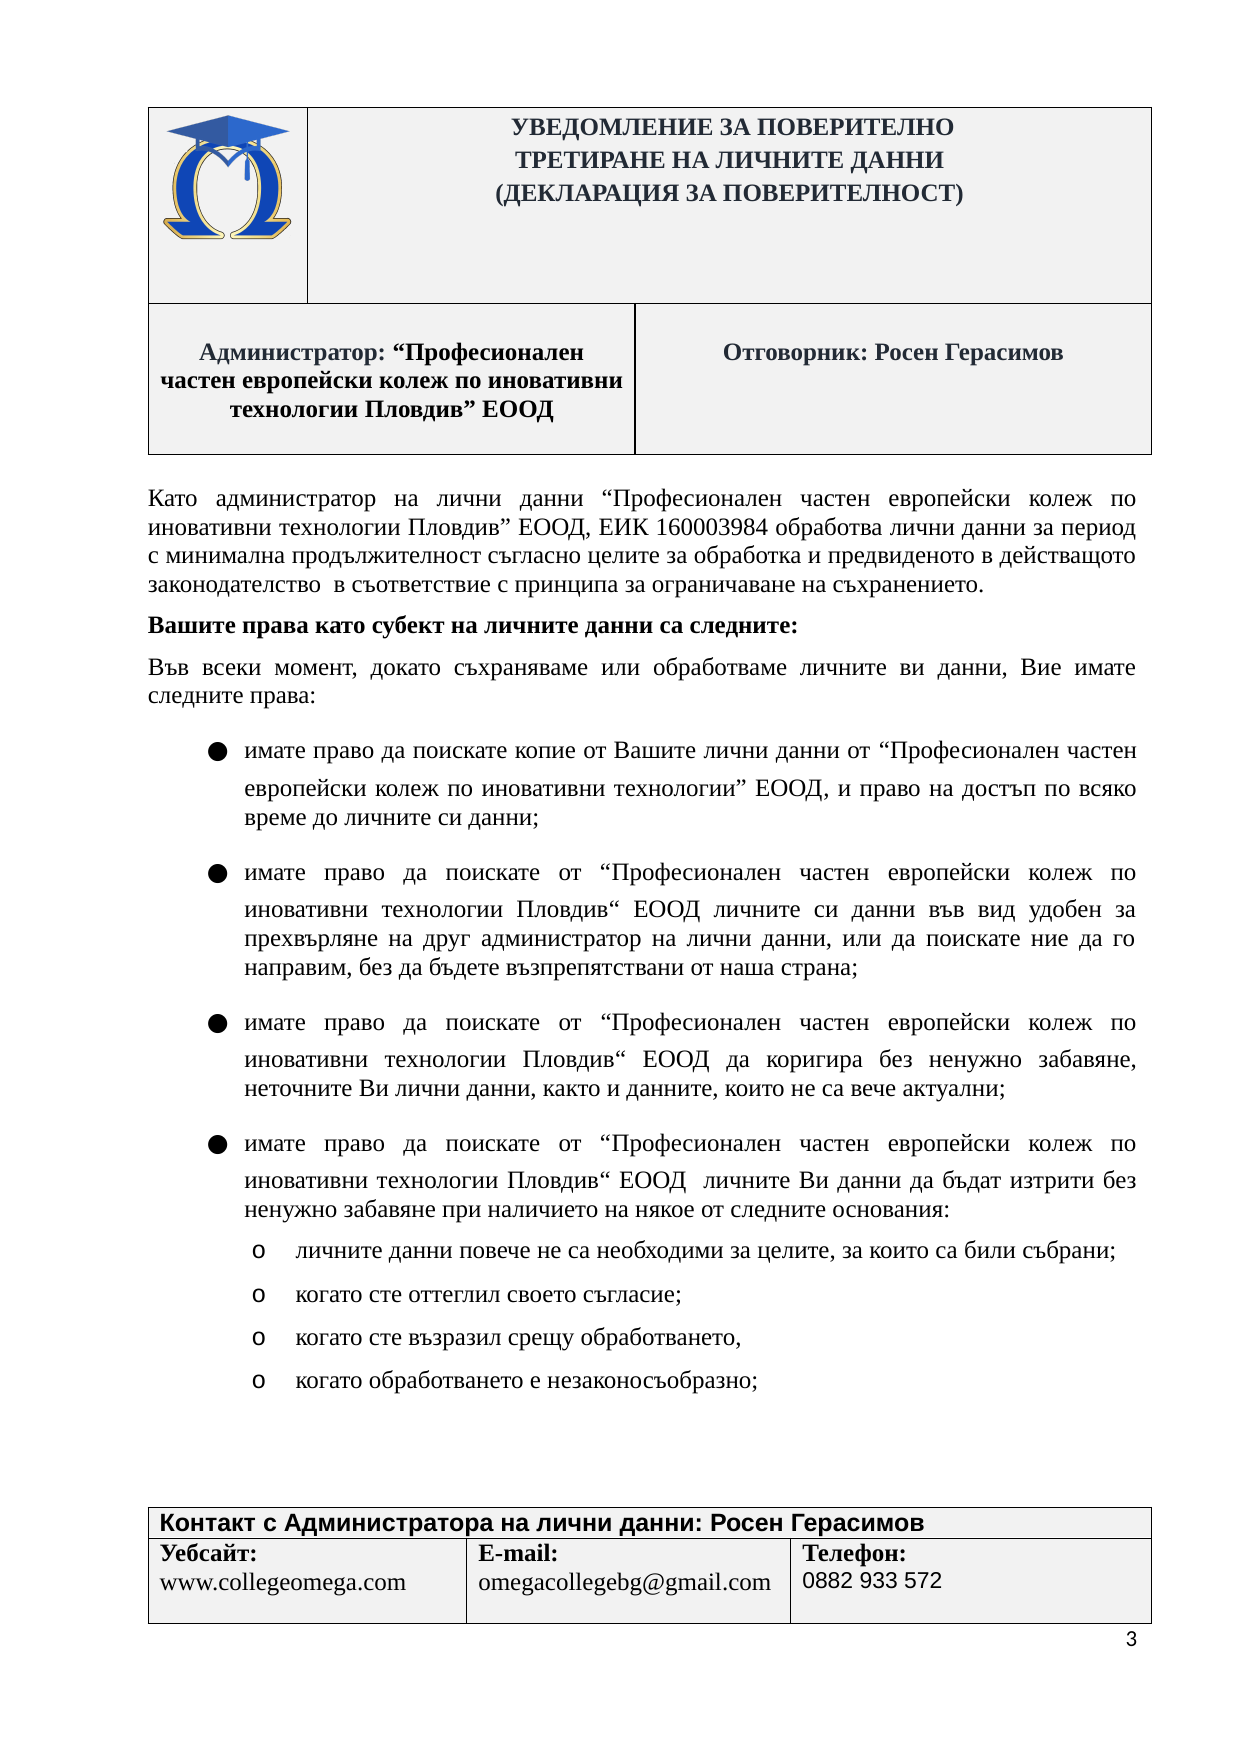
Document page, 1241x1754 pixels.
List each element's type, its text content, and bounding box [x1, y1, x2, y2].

text Във всеки момент, докато съхраняваме или обработваме личните ви данни, Вие имате следните права: [148, 652, 1137, 709]
picture [159, 107, 297, 246]
list когато сте възразил срещу обработването, [251, 1322, 1137, 1353]
list имате право да поискате от “Професионален частен европейски колеж по иновативни технологии Пловдив“ ЕООД да коригира без ненужно забавяне, неточните Ви лични данни, както и данните, които не са вече актуални; [207, 993, 1137, 1102]
list когато сте оттеглил своето съгласие; [251, 1279, 1137, 1309]
list имате право да поискате от “Професионален частен европейски колеж по иновативни технологии Пловдив“ ЕООД личните си данни във вид удобен за прехвърляне на друг администратор на лични данни, или да поискате ние да го направим, без да бъдете възпрепятствани от наша страна; [207, 843, 1137, 980]
list имате право да поискате от “Професионален частен европейски колеж по иновативни технологии Пловдив“ ЕООД личните Ви данни да бъдат изтрити без ненужно забавяне при наличието на някое от следните основания: [207, 1114, 1137, 1223]
list имате право да поискате копие от Вашите лични данни от “Професионален частен европейски колеж по иновативни технологии” ЕООД, и право на достъп по всяко време до личните си данни; [207, 722, 1137, 830]
text Вашите права като субект на личните данни са следните: [148, 610, 1137, 639]
list когато обработването е незаконосъобразно; [251, 1365, 1137, 1396]
list личните данни повече не са необходими за целите, за които са били събрани; [251, 1235, 1137, 1266]
text Като администратор на лични данни “Професионален частен европейски колеж по иновативни технологии Пловдив” ЕООД, ЕИК 160003984 обработва лични данни за период с минимална продължителност съгласно целите за обработка и предвиденото в действащото законодателство в съответствие с принципа за ограничаване на съхранението. [148, 483, 1137, 598]
